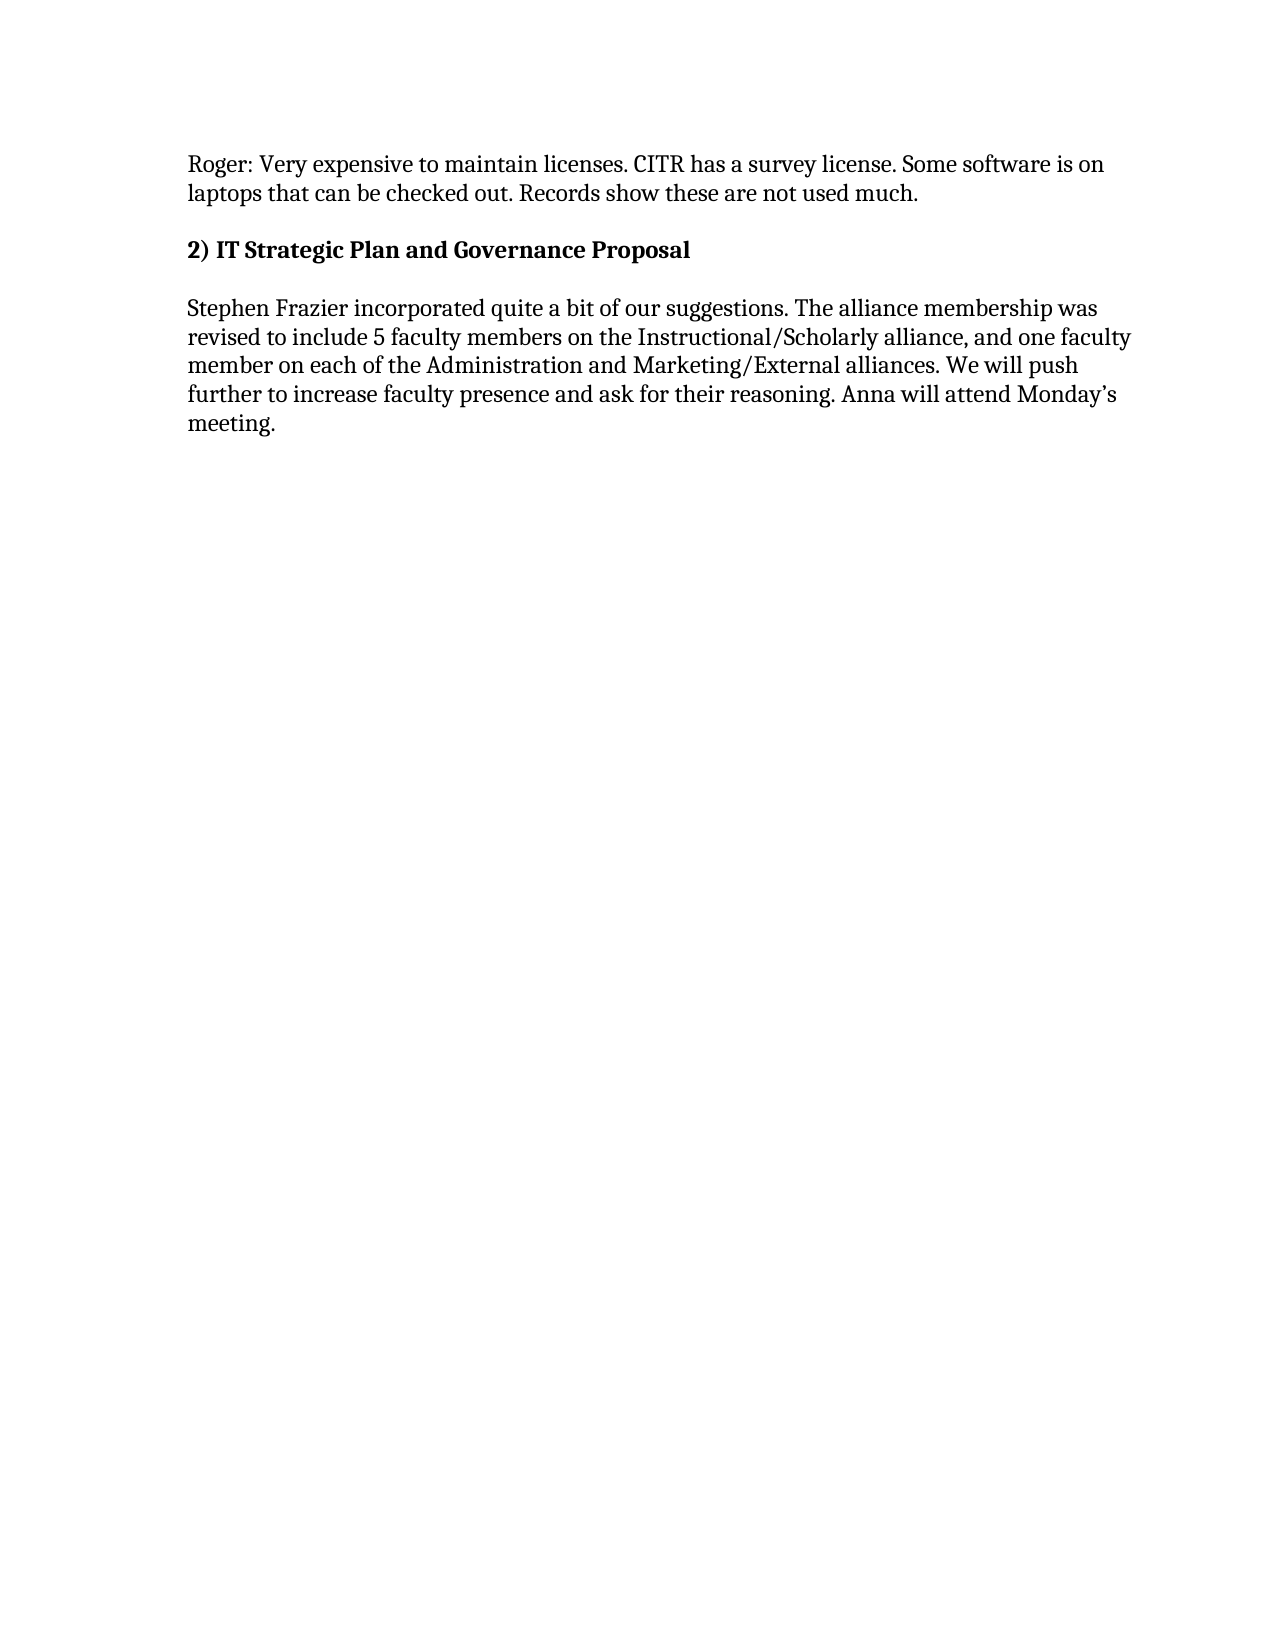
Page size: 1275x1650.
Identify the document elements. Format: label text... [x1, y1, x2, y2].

list 2) IT Strategic Plan and Governance Proposal [187, 236, 1144, 265]
list Roger: Very expensive to maintain licenses. CITR has a survey license. Some software is on laptops that can be checked out. Records show these are not used much. [187, 150, 1144, 207]
list Stephen Frazier incorporated quite a bit of our suggestions. The alliance membership was revised to include 5 faculty members on the Instructional/Scholarly alliance, and one faculty member on each of the Administration and Marketing/External alliances. We will push further to increase faculty presence and ask for their reasoning. Anna will attend Monday’s meeting. [187, 294, 1144, 437]
